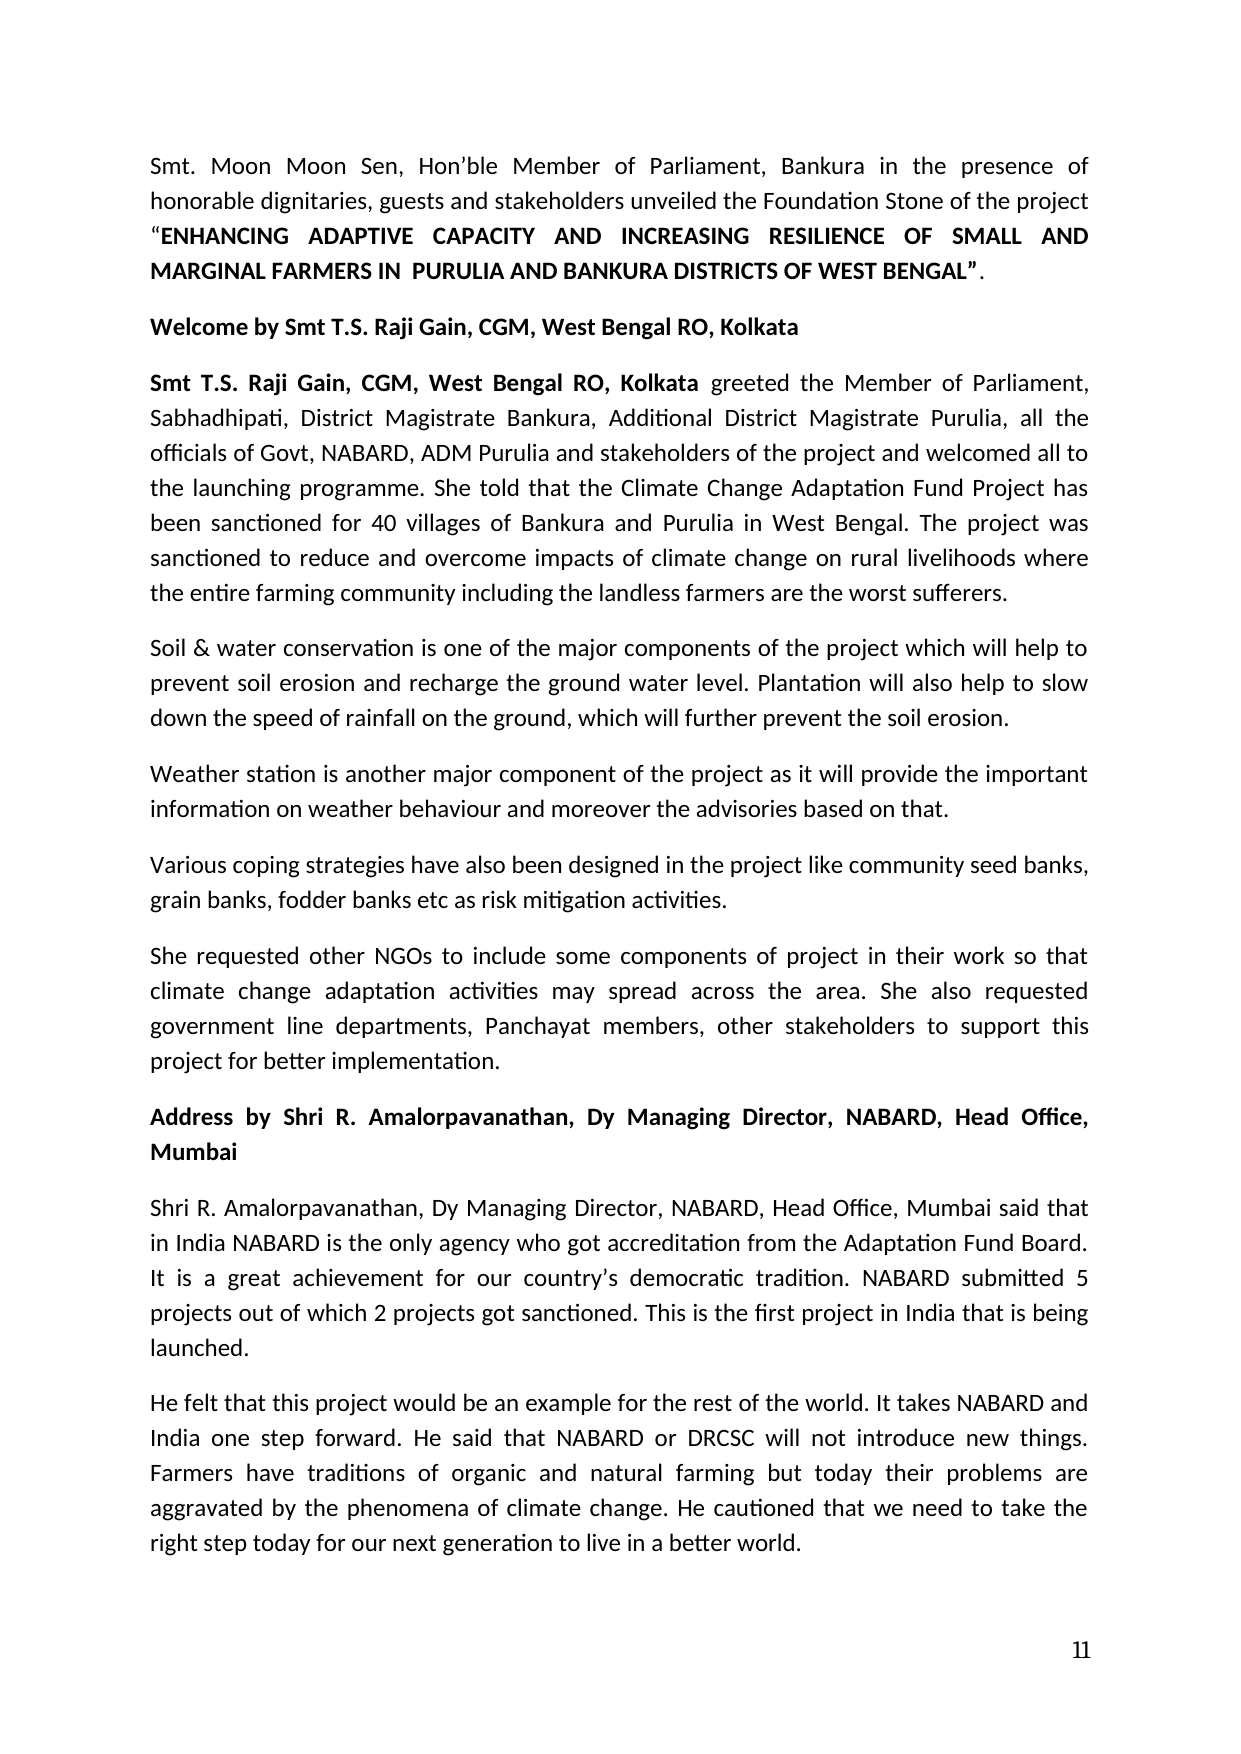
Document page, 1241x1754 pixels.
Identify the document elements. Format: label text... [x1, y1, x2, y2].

text Welcome by Smt T.S. Raji Gain, CGM, West Bengal RO, Kolkata [150, 311, 1090, 341]
text Soil & water conservation is one of the major components of the project which will help to prevent soil erosion and recharge the ground water level. Plantation will also help to slow down the speed of rainfall on the ground, which will further prevent the soil erosion. [150, 632, 1090, 733]
text Smt. Moon Moon Sen, Hon’ble Member of Parliament, Bankura in the presence of honorable dignitaries, guests and stakeholders unveiled the Foundation Stone of the project “ENHANCING ADAPTIVE CAPACITY AND INCREASING RESILIENCE OF SMALL AND MARGINAL FARMERS IN PURULIA AND BANKURA DISTRICTS OF WEST BENGAL”. [150, 150, 1090, 286]
text Address by Shri R. Amalorpavanathan, Dy Managing Director, NABARD, Head Office, Mumbai [150, 1101, 1090, 1166]
text Smt T.S. Raji Gain, CGM, West Bengal RO, Kolkata greeted the Member of Parliament, Sabhadhipati, District Magistrate Bankura, Additional District Magistrate Purulia, all the officials of Govt, NABARD, ADM Purulia and stakeholders of the project and welcomed all to the launching programme. She told that the Climate Change Adaptation Fund Project has been sanctioned for 40 villages of Bankura and Purulia in West Bengal. The project was sanctioned to reduce and overcome impacts of climate change on rural livelihoods where the entire farming community including the landless farmers are the worst sufferers. [150, 367, 1090, 607]
text He felt that this project would be an example for the rest of the world. It takes NABARD and India one step forward. He said that NABARD or DRCSC will not introduce new things. Farmers have traditions of organic and natural farming but today their problems are aggravated by the phenomena of climate change. He cautioned that we need to take the right step today for our next generation to live in a better world. [150, 1387, 1090, 1558]
text She requested other NGOs to include some components of project in their work so that climate change adaptation activities may spread across the area. She also requested government line departments, Panchayat members, other stakeholders to support this project for better implementation. [150, 940, 1090, 1076]
text Shri R. Amalorpavanathan, Dy Managing Director, NABARD, Head Office, Mumbai said that in India NABARD is the only agency who got accreditation from the Adaptation Fund Board. It is a great achievement for our country’s democratic tradition. NABARD submitted 5 projects out of which 2 projects got sanctioned. This is the first project in India that is being launched. [150, 1192, 1090, 1362]
text Weather station is another major component of the project as it will provide the important information on weather behaviour and moreover the advisories based on that. [150, 758, 1090, 824]
text Various coping strategies have also been designed in the project like community seed banks, grain banks, fodder banks etc as risk mitigation activities. [150, 849, 1090, 915]
